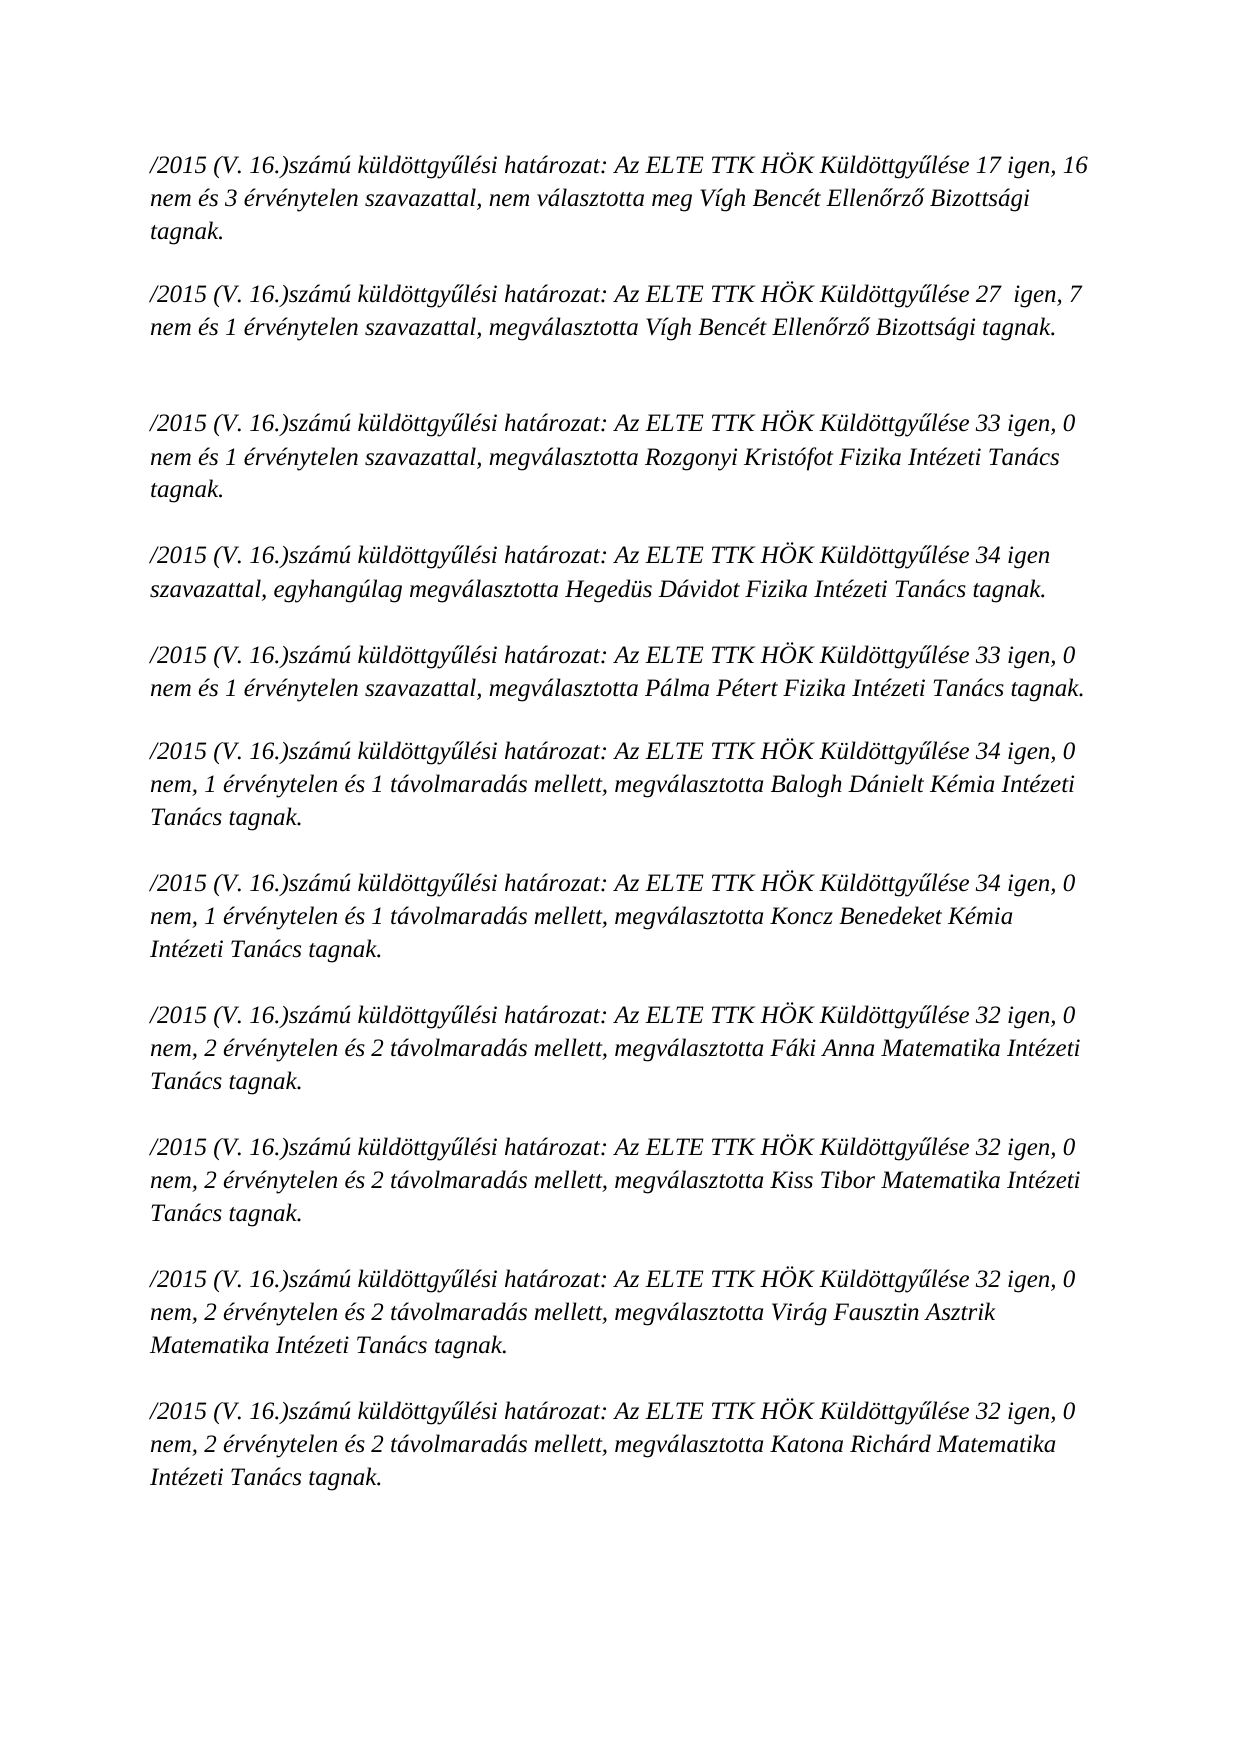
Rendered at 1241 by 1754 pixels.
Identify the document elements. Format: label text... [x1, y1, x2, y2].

text /2015 (V. 16.)számú küldöttgyűlési határozat: Az ELTE TTK HÖK Küldöttgyűlése 33 igen, 0 nem és 1 érvénytelen szavazattal, megválasztotta Rozgonyi Kristófot Fizika Intézeti Tanács tagnak. [150, 408, 1090, 503]
text /2015 (V. 16.)számú küldöttgyűlési határozat: Az ELTE TTK HÖK Küldöttgyűlése 32 igen, 0 nem, 2 érvénytelen és 2 távolmaradás mellett, megválasztotta Katona Richárd Matematika Intézeti Tanács tagnak. [150, 1396, 1090, 1491]
text /2015 (V. 16.)számú küldöttgyűlési határozat: Az ELTE TTK HÖK Küldöttgyűlése 34 igen, 0 nem, 1 érvénytelen és 1 távolmaradás mellett, megválasztotta Balogh Dánielt Kémia Intézeti Tanács tagnak. [150, 736, 1090, 831]
text /2015 (V. 16.)számú küldöttgyűlési határozat: Az ELTE TTK HÖK Küldöttgyűlése 27 igen, 7 nem és 1 érvénytelen szavazattal, megválasztotta Vígh Bencét Ellenőrző Bizottsági tagnak. [150, 279, 1090, 341]
text /2015 (V. 16.)számú küldöttgyűlési határozat: Az ELTE TTK HÖK Küldöttgyűlése 32 igen, 0 nem, 2 érvénytelen és 2 távolmaradás mellett, megválasztotta Fáki Anna Matematika Intézeti Tanács tagnak. [150, 1000, 1090, 1095]
text /2015 (V. 16.)számú küldöttgyűlési határozat: Az ELTE TTK HÖK Küldöttgyűlése 32 igen, 0 nem, 2 érvénytelen és 2 távolmaradás mellett, megválasztotta Virág Fausztin Asztrik Matematika Intézeti Tanács tagnak. [150, 1264, 1090, 1359]
text /2015 (V. 16.)számú küldöttgyűlési határozat: Az ELTE TTK HÖK Küldöttgyűlése 32 igen, 0 nem, 2 érvénytelen és 2 távolmaradás mellett, megválasztotta Kiss Tibor Matematika Intézeti Tanács tagnak. [150, 1132, 1090, 1227]
text /2015 (V. 16.)számú küldöttgyűlési határozat: Az ELTE TTK HÖK Küldöttgyűlése 33 igen, 0 nem és 1 érvénytelen szavazattal, megválasztotta Pálma Pétert Fizika Intézeti Tanács tagnak. [150, 640, 1090, 701]
text /2015 (V. 16.)számú küldöttgyűlési határozat: Az ELTE TTK HÖK Küldöttgyűlése 34 igen szavazattal, egyhangúlag megválasztotta Hegedüs Dávidot Fizika Intézeti Tanács tagnak. [150, 541, 1090, 602]
text /2015 (V. 16.)számú küldöttgyűlési határozat: Az ELTE TTK HÖK Küldöttgyűlése 17 igen, 16 nem és 3 érvénytelen szavazattal, nem választotta meg Vígh Bencét Ellenőrző Bizottsági tagnak. [150, 150, 1090, 245]
text /2015 (V. 16.)számú küldöttgyűlési határozat: Az ELTE TTK HÖK Küldöttgyűlése 34 igen, 0 nem, 1 érvénytelen és 1 távolmaradás mellett, megválasztotta Koncz Benedeket Kémia Intézeti Tanács tagnak. [150, 868, 1090, 963]
